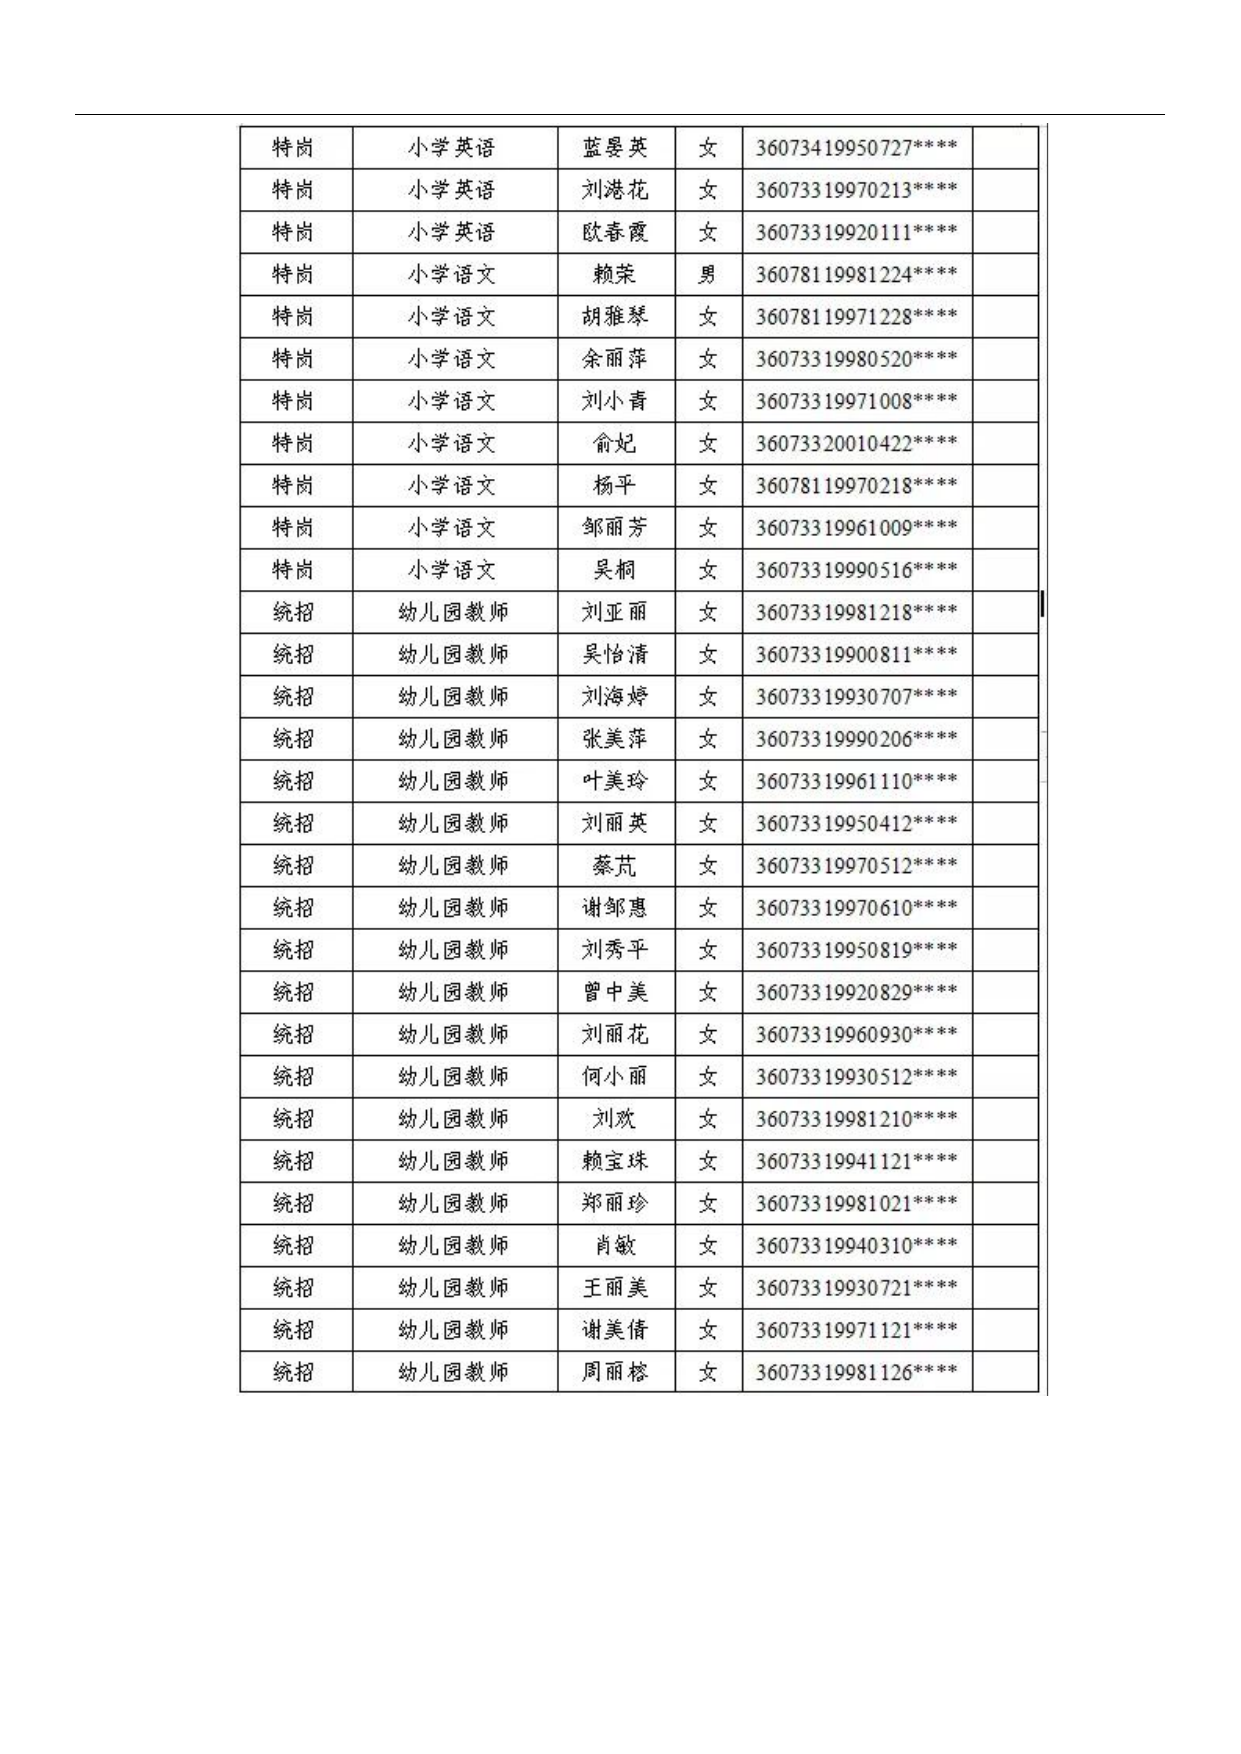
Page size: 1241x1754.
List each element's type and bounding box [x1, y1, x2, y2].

picture [235, 123, 1049, 1396]
